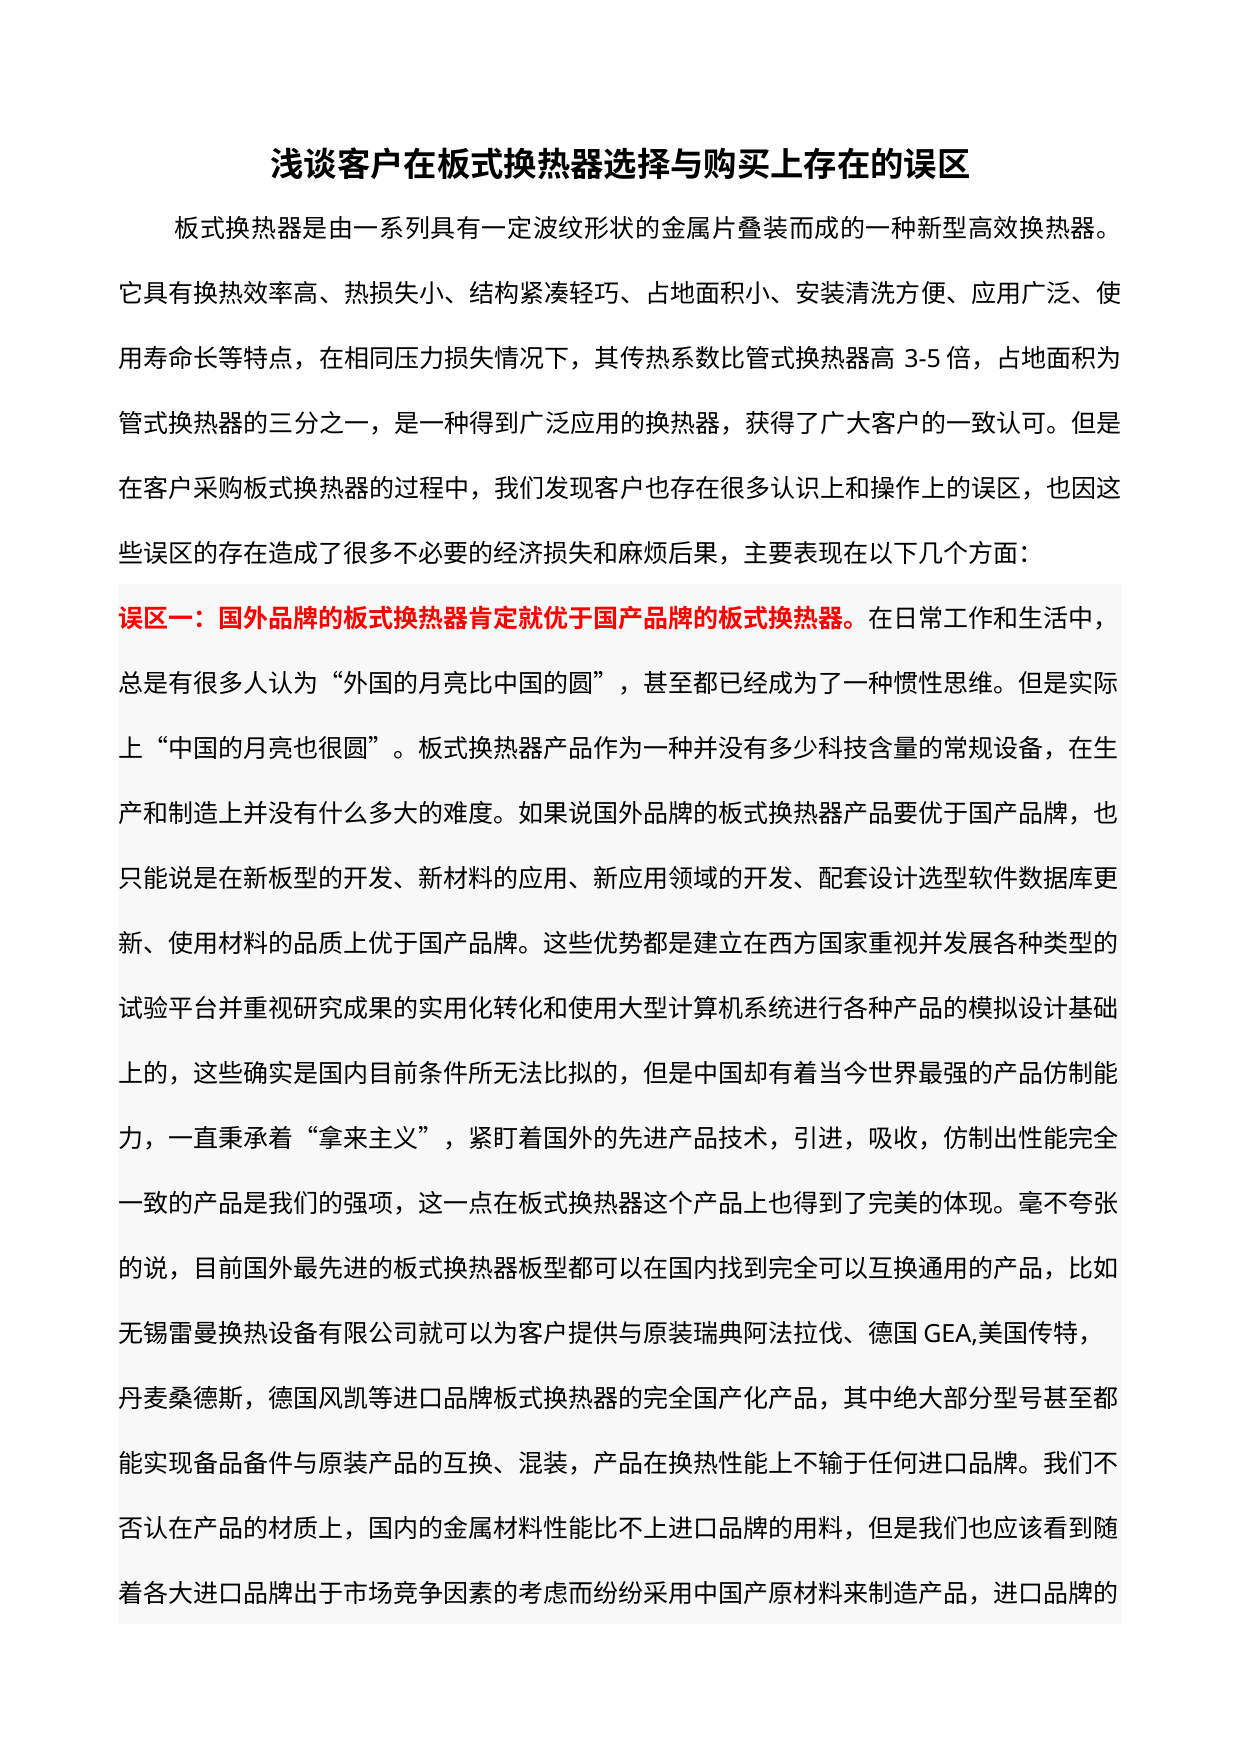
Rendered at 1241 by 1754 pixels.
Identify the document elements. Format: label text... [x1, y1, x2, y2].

text 板式换热器是由一系列具有一定波纹形状的金属片叠装而成的一种新型高效换热器。它具有换热效率高、热损失小、结构紧凑轻巧、占地面积小、安装清洗方便、应用广泛、使用寿命长等特点，在相同压力损失情况下，其传热系数比管式换热器高3-5倍，占地面积为管式换热器的三分之一，是一种得到广泛应用的换热器，获得了广大客户的一致认可。但是在客户采购板式换热器的过程中，我们发现客户也存在很多认识上和操作上的误区，也因这些误区的存在造成了很多不必要的经济损失和麻烦后果，主要表现在以下几个方面： [118, 194, 1122, 584]
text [118, 584, 1122, 1624]
text 浅谈客户在板式换热器选择与购买上存在的误区 [118, 129, 1122, 194]
